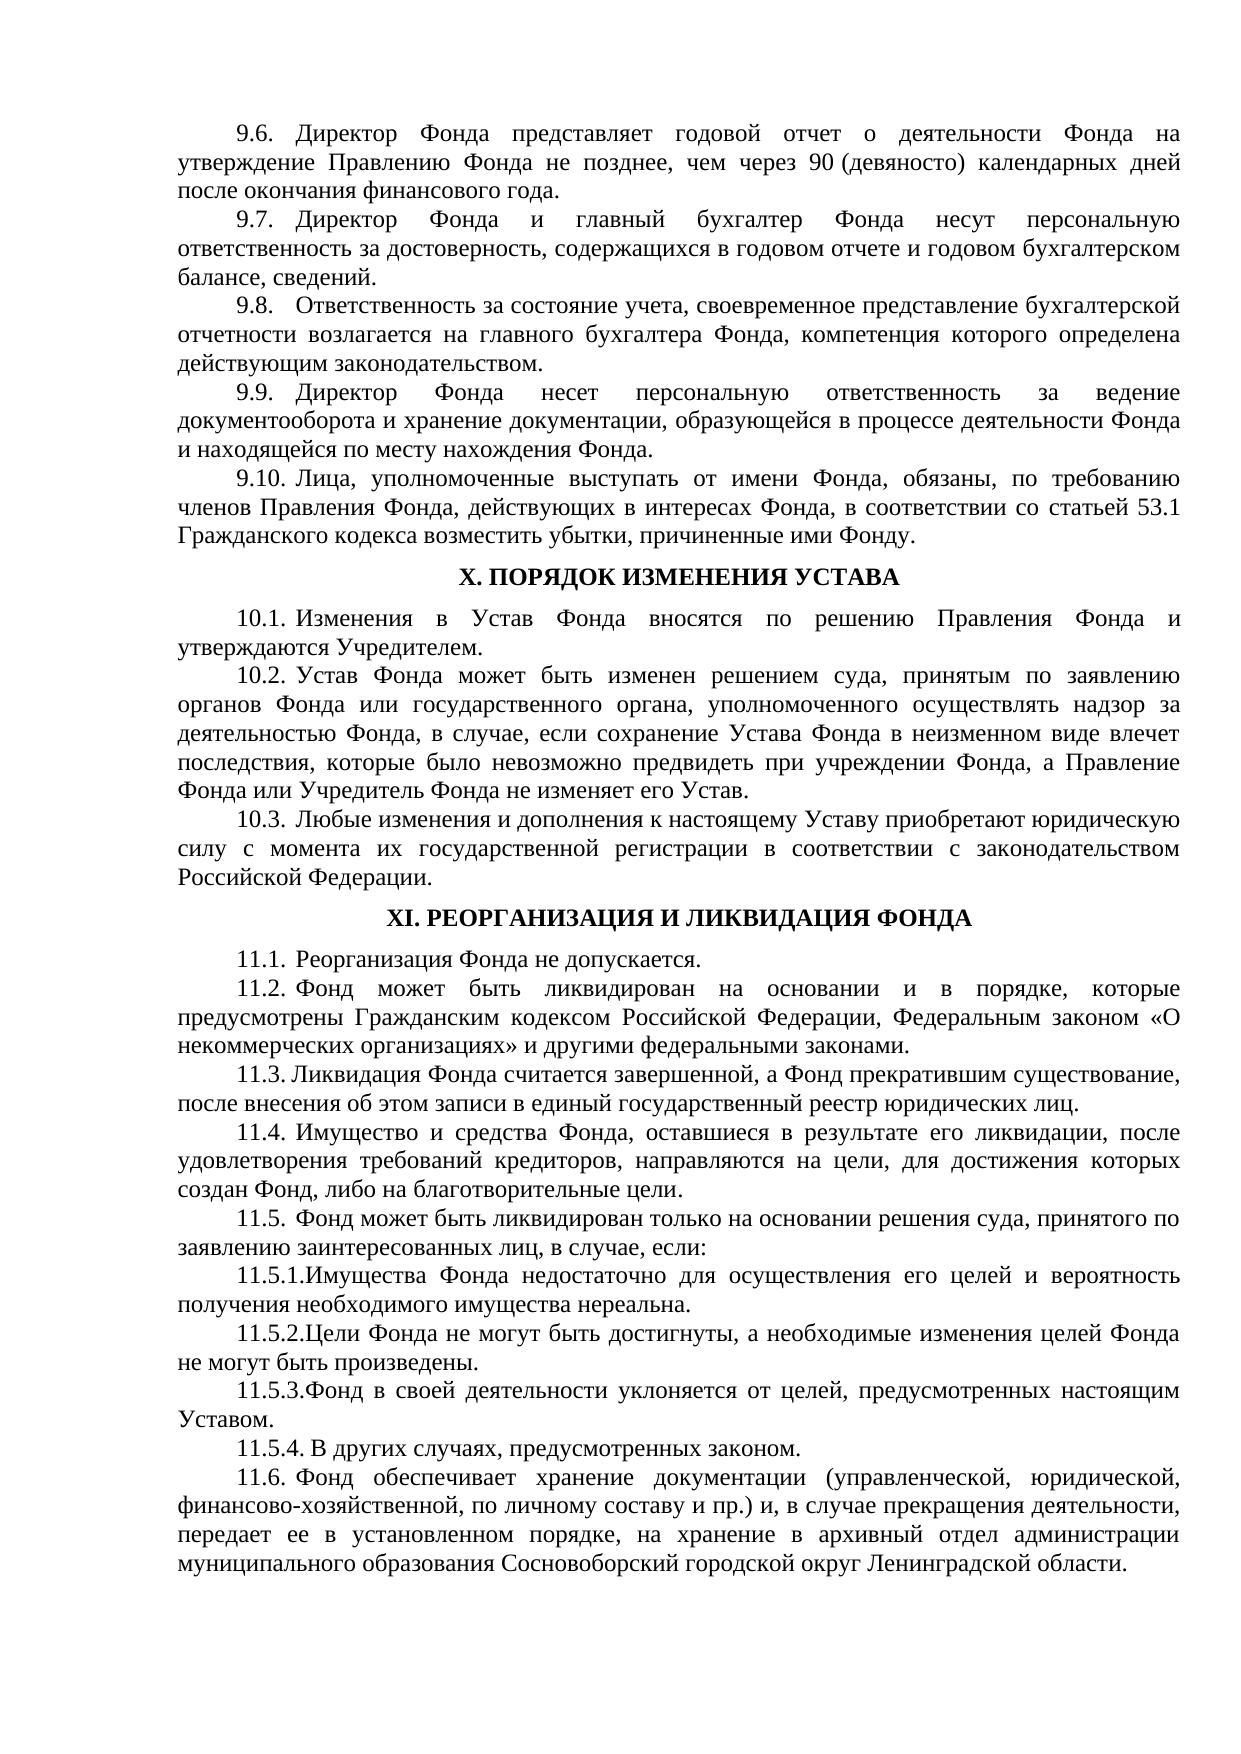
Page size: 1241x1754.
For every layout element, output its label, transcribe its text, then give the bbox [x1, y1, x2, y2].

text X. ПОРЯДОК ИЗМЕНЕНИЯ УСТАВА [177, 562, 1181, 591]
text 11.1. Реорганизация Фонда не допускается. [177, 944, 1181, 973]
text 10.3. Любые изменения и дополнения к настоящему Уставу приобретают юридическую силу с момента их государственной регистрации в соответствии с законодательством Российской Федерации. [177, 804, 1181, 891]
text 11.5.4. В других случаях, предусмотренных законом. [177, 1433, 1181, 1462]
text 9.7. Директор Фонда и главный бухгалтер Фонда несут персональную ответственность за достоверность, содержащихся в годовом отчете и годовом бухгалтерском балансе, сведений. [177, 204, 1181, 291]
text 10.1. Изменения в Устав Фонда вносятся по решению Правления Фонда и утверждаются Учредителем. [177, 603, 1181, 661]
text 9.10. Лица, уполномоченные выступать от имени Фонда, обязаны, по требованию членов Правления Фонда, действующих в интересах Фонда, в соответствии со статьей 53.1 Гражданского кодекса возместить убытки, причиненные ими Фонду. [177, 463, 1181, 549]
text 9.9. Директор Фонда несет персональную ответственность за ведение документооборота и хранение документации, образующейся в процессе деятельности Фонда и находящейся по месту нахождения Фонда. [177, 377, 1181, 463]
text 10.2. Устав Фонда может быть изменен решением суда, принятым по заявлению органов Фонда или государственного органа, уполномоченного осуществлять надзор за деятельностью Фонда, в случае, если сохранение Устава Фонда в неизменном виде влечет последствия, которые было невозможно предвидеть при учреждении Фонда, а Правление Фонда или Учредитель Фонда не изменяет его Устав. [177, 661, 1181, 804]
text 11.2. Фонд может быть ликвидирован на основании и в порядке, которые предусмотрены Гражданским кодексом Российской Федерации, Федеральным законом «О некоммерческих организациях» и другими федеральными законами. [177, 973, 1181, 1059]
text 11.5.3.Фонд в своей деятельности уклоняется от целей, предусмотренных настоящим Уставом. [177, 1376, 1181, 1433]
text 11.5. Фонд может быть ликвидирован только на основании решения суда, принятого по заявлению заинтересованных лиц, в случае, если: [177, 1203, 1181, 1261]
text 9.8. Ответственность за состояние учета, своевременное представление бухгалтерской отчетности возлагается на главного бухгалтера Фонда, компетенция которого определена действующим законодательством. [177, 291, 1181, 377]
text XI. РЕОРГАНИЗАЦИЯ И ЛИКВИДАЦИЯ ФОНДА [177, 903, 1181, 932]
text 9.6. Директор Фонда представляет годовой отчет о деятельности Фонда на утверждение Правлению Фонда не позднее, чем через 90 (девяносто) календарных дней после окончания финансового года. [177, 118, 1181, 204]
text 11.4. Имущество и средства Фонда, оставшиеся в результате его ликвидации, после удовлетворения требований кредиторов, направляются на цели, для достижения которых создан Фонд, либо на благотворительные цели. [177, 1117, 1181, 1203]
text 11.5.1.Имущества Фонда недостаточно для осуществления его целей и вероятность получения необходимого имущества нереальна. [177, 1261, 1181, 1318]
text 11.6. Фонд обеспечивает хранение документации (управленческой, юридической, финансово-хозяйственной, по личному составу и пр.) и, в случае прекращения деятельности, передает ее в установленном порядке, на хранение в архивный отдел администрации муниципального образования Сосновоборский городской округ Ленинградской области. [177, 1462, 1181, 1577]
text 11.3. Ликвидация Фонда считается завершенной, а Фонд прекратившим существование, после внесения об этом записи в единый государственный реестр юридических лиц. [177, 1059, 1181, 1117]
text 11.5.2.Цели Фонда не могут быть достигнуты, а необходимые изменения целей Фонда не могут быть произведены. [177, 1318, 1181, 1376]
